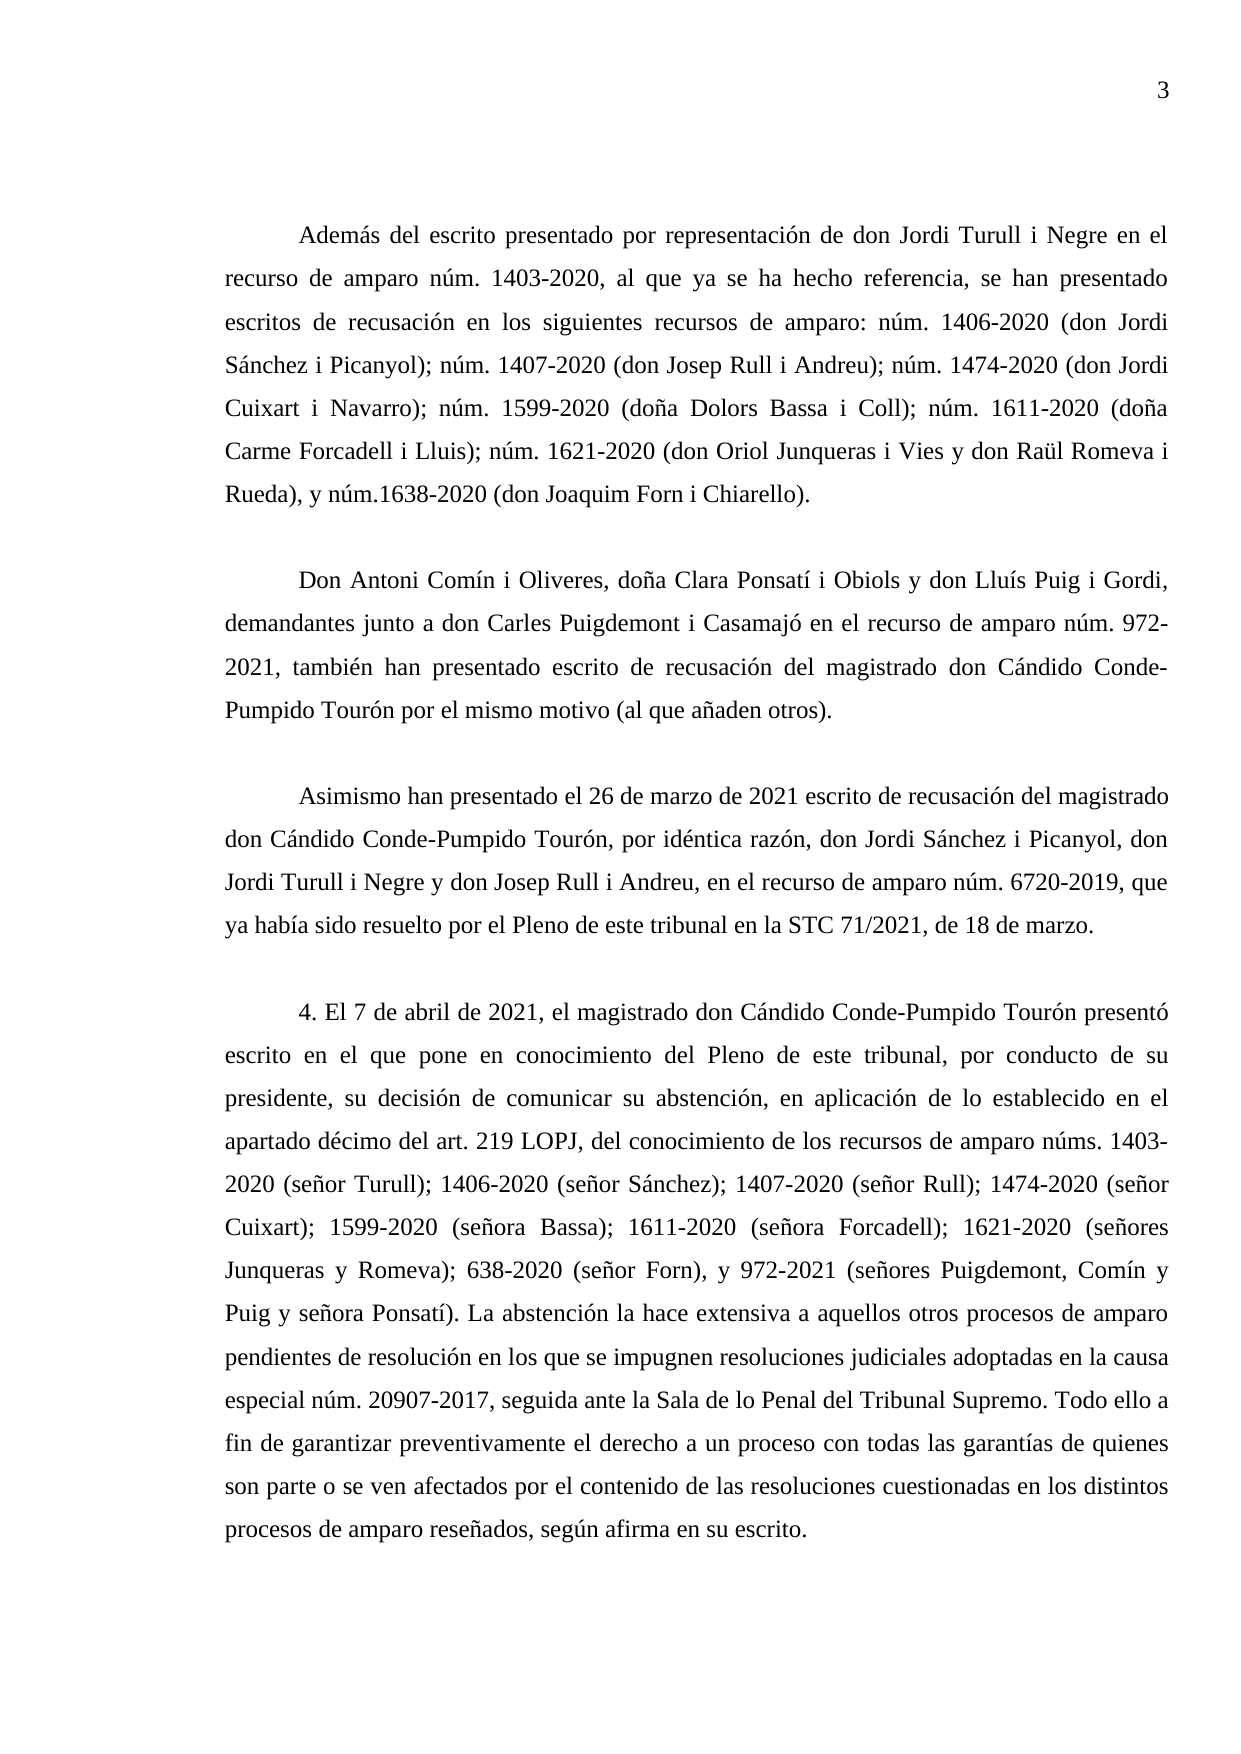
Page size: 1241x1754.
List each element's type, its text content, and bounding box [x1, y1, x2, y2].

text Además del escrito presentado por representación de don Jordi Turull i Negre en el recurso de amparo núm. 1403-2020, al que ya se ha hecho referencia, se han presentado escritos de recusación en los siguientes recursos de amparo: núm. 1406-2020 (don Jordi Sánchez i Picanyol); núm. 1407-2020 (don Josep Rull i Andreu); núm. 1474-2020 (don Jordi Cuixart i Navarro); núm. 1599-2020 (doña Dolors Bassa i Coll); núm. 1611-2020 (doña Carme Forcadell i Lluis); núm. 1621-2020 (don Oriol Junqueras i Vies y don Raül Romeva i Rueda), y núm.1638-2020 (don Joaquim Forn i Chiarello). [224, 220, 1169, 508]
text 4. El 7 de abril de 2021, el magistrado don Cándido Conde-Pumpido Tourón presentó escrito en el que pone en conocimiento del Pleno de este tribunal, por conducto de su presidente, su decisión de comunicar su abstención, en aplicación de lo establecido en el apartado décimo del art. 219 LOPJ, del conocimiento de los recursos de amparo núms. 1403-2020 (señor Turull); 1406-2020 (señor Sánchez); 1407-2020 (señor Rull); 1474-2020 (señor Cuixart); 1599-2020 (señora Bassa); 1611-2020 (señora Forcadell); 1621-2020 (señores Junqueras y Romeva); 638-2020 (señor Forn), y 972-2021 (señores Puigdemont, Comín y Puig y señora Ponsatí). La abstención la hace extensiva a aquellos otros procesos de amparo pendientes de resolución en los que se impugnen resoluciones judiciales adoptadas en la causa especial núm. 20907-2017, seguida ante la Sala de lo Penal del Tribunal Supremo. Todo ello a fin de garantizar preventivamente el derecho a un proceso con todas las garantías de quienes son parte o se ven afectados por el contenido de las resoluciones cuestionadas en los distintos procesos de amparo reseñados, según afirma en su escrito. [224, 997, 1169, 1543]
text Don Antoni Comín i Oliveres, doña Clara Ponsatí i Obiols y don Lluís Puig i Gordi, demandantes junto a don Carles Puigdemont i Casamajó en el recurso de amparo núm. 972-2021, también han presentado escrito de recusación del magistrado don Cándido Conde-Pumpido Tourón por el mismo motivo (al que añaden otros). [224, 565, 1169, 723]
text Asimismo han presentado el 26 de marzo de 2021 escrito de recusación del magistrado don Cándido Conde-Pumpido Tourón, por idéntica razón, don Jordi Sánchez i Picanyol, don Jordi Turull i Negre y don Josep Rull i Andreu, en el recurso de amparo núm. 6720-2019, que ya había sido resuelto por el Pleno de este tribunal en la STC 71/2021, de 18 de marzo. [224, 781, 1169, 939]
